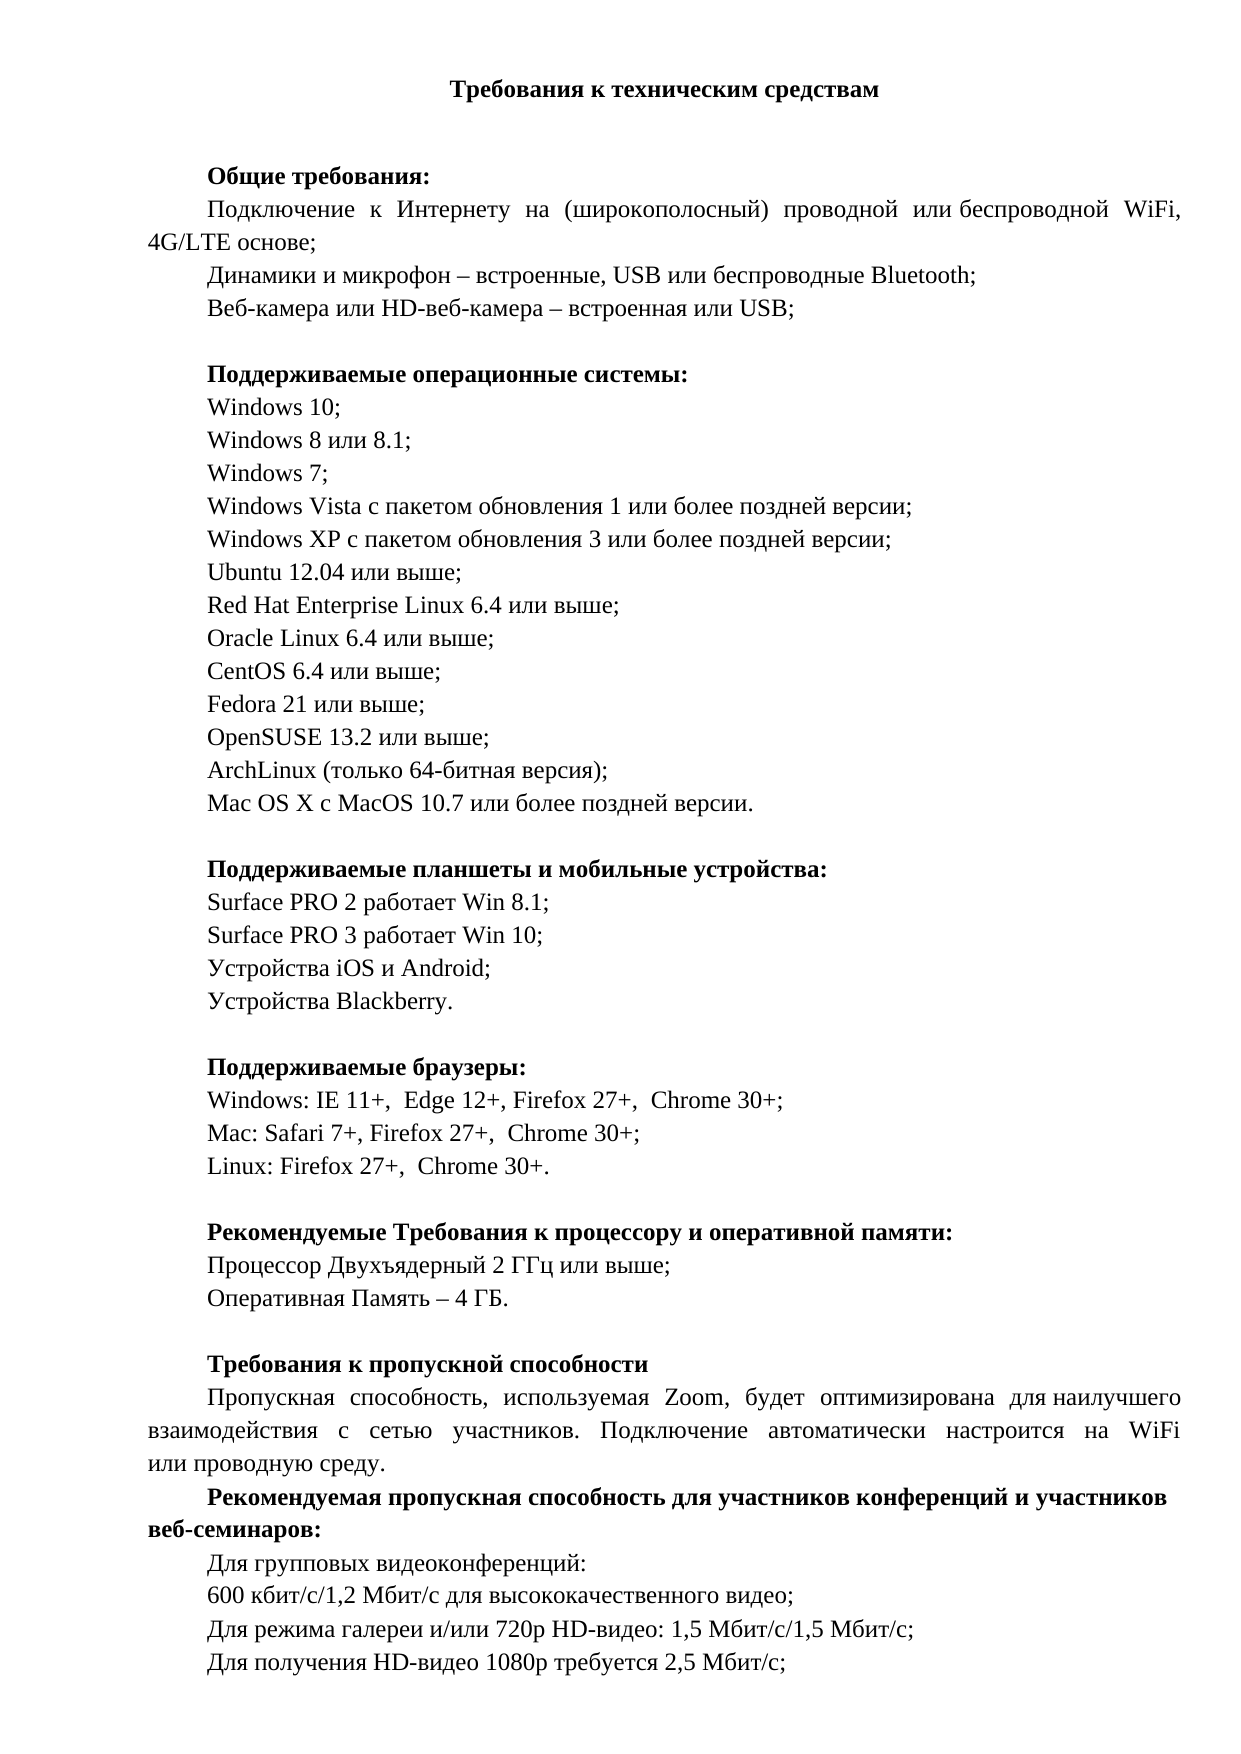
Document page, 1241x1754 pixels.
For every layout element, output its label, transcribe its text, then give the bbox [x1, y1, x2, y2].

text Оперативная Память – 4 ГБ. [148, 1283, 1181, 1312]
subtitle Требования к пропускной способности [148, 1349, 1181, 1378]
text Динамики и микрофон – встроенные, USB или беспроводные Bluetooth; [148, 260, 1181, 288]
text Ubuntu 12.04 или выше; [207, 557, 1181, 586]
text Для получения HD-видео 1080p требуется 2,5 Мбит/с; [148, 1647, 1181, 1675]
text Oracle Linux 6.4 или выше; [207, 623, 1181, 652]
text Surface PRO 2 работает Win 8.1; [148, 887, 1181, 916]
text Рекомендуемая пропускная способность для участников конференций и участников веб-семинаров: [148, 1482, 1181, 1543]
text Windows Vista с пакетом обновления 1 или более поздней версии; [207, 491, 1181, 520]
subtitle Поддерживаемые браузеры: [148, 1052, 1181, 1081]
text Требования к техническим средствам [148, 74, 1181, 103]
subtitle Общие требования: [148, 161, 1181, 189]
text Surface PRO 3 работает Win 10; [148, 920, 1181, 949]
text Процессор Двухъядерный 2 ГГц или выше; [148, 1250, 1181, 1279]
text ArchLinux (только 64-битная версия); [207, 755, 1181, 784]
text Для режима галереи и/или 720p HD-видео: 1,5 Мбит/с/1,5 Мбит/с; [148, 1614, 1181, 1642]
text Веб-камера или HD-веб-камера – встроенная или USB; [148, 293, 1181, 322]
subtitle Рекомендуемые Требования к процессору и оперативной памяти: [148, 1217, 1181, 1246]
text Windows XP с пакетом обновления 3 или более поздней версии; [207, 524, 1181, 553]
subtitle Поддерживаемые планшеты и мобильные устройства: [148, 854, 1181, 883]
text Подключение к Интернету на (широкополосный) проводной или беспроводной WiFi, 4G/LTE основе; [148, 194, 1181, 256]
text CentOS 6.4 или выше; [207, 656, 1181, 685]
text Устройства Blackberry. [148, 986, 1181, 1015]
text Устройства iOS и Android; [148, 953, 1181, 982]
text Windows 8 или 8.1; [207, 425, 1181, 454]
text Windows 10; [207, 392, 1181, 421]
subtitle Поддерживаемые операционные системы: [148, 359, 1181, 388]
text Linux: Firefox 27+, Chrome 30+. [148, 1151, 1181, 1180]
text Mac: Safari 7+, Firefox 27+, Chrome 30+; [148, 1118, 1181, 1147]
text OpenSUSE 13.2 или выше; [207, 722, 1181, 751]
text Windows: IE 11+, Edge 12+, Firefox 27+, Chrome 30+; [148, 1085, 1181, 1114]
text Mac OS X с MacOS 10.7 или более поздней версии. [207, 788, 1181, 817]
text Для групповых видеоконференций: [148, 1548, 1181, 1576]
text Windows 7; [207, 458, 1181, 487]
text 600 кбит/с/1,2 Мбит/с для высококачественного видео; [148, 1581, 1181, 1609]
text Fedora 21 или выше; [207, 689, 1181, 718]
text Red Hat Enterprise Linux 6.4 или выше; [207, 590, 1181, 619]
text Пропускная способность, используемая Zoom, будет оптимизирована для наилучшего взаимодействия с сетью участников. Подключение автоматически настроится на WiFi или проводную среду. [148, 1382, 1181, 1477]
